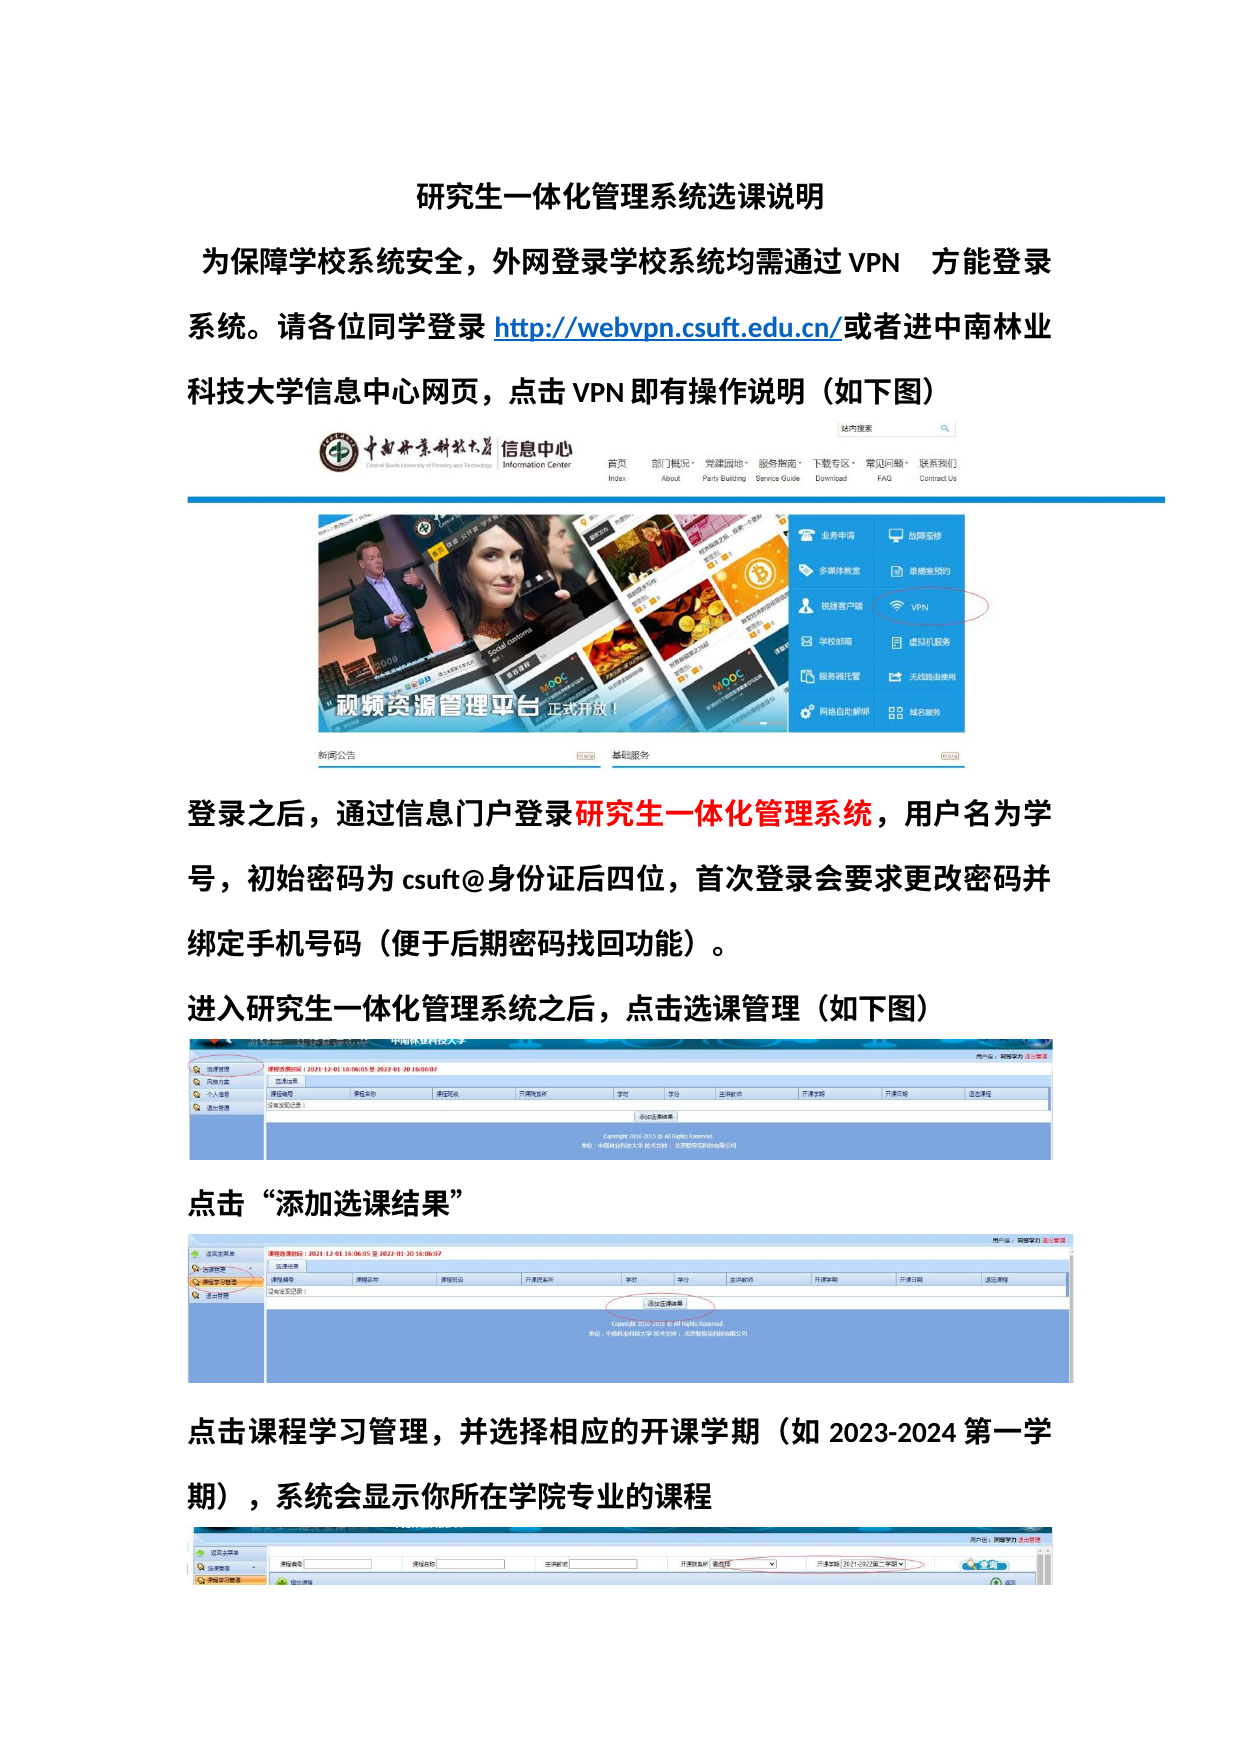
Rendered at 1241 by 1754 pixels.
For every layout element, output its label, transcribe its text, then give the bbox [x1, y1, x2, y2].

text 进入研究生一体化管理系统之后，点击选课管理（如下图） [187, 974, 1053, 1039]
picture [205, 1039, 231, 1046]
text 点击课程学习管理，并选择相应的开课学期（如2023-2024第一学期），系统会显示你所在学院专业的课程 [187, 1397, 1053, 1527]
picture [187, 422, 1166, 500]
picture [385, 1039, 456, 1045]
text 点击“添加选课结果” [187, 1169, 1053, 1234]
picture [187, 1527, 1053, 1585]
text 为保障学校系统安全，外网登录学校系统均需通过VPN 方能登录系统。请各位同学登录http://webvpn.csuft.edu.cn/或者进中南林业科技大学信息中心网页，点击VPN即有操作说明（如下图） [187, 227, 1053, 422]
picture [457, 1039, 465, 1045]
picture [187, 1039, 1053, 1160]
text 登录之后，通过信息门户登录研究生一体化管理系统，用户名为学号，初始密码为csuft@身份证后四位，首次登录会要求更改密码并绑定手机号码（便于后期密码找回功能）。 [187, 774, 1053, 974]
picture [187, 503, 1166, 774]
picture [187, 1234, 1074, 1383]
text 研究生一体化管理系统选课说明 [187, 162, 1053, 227]
